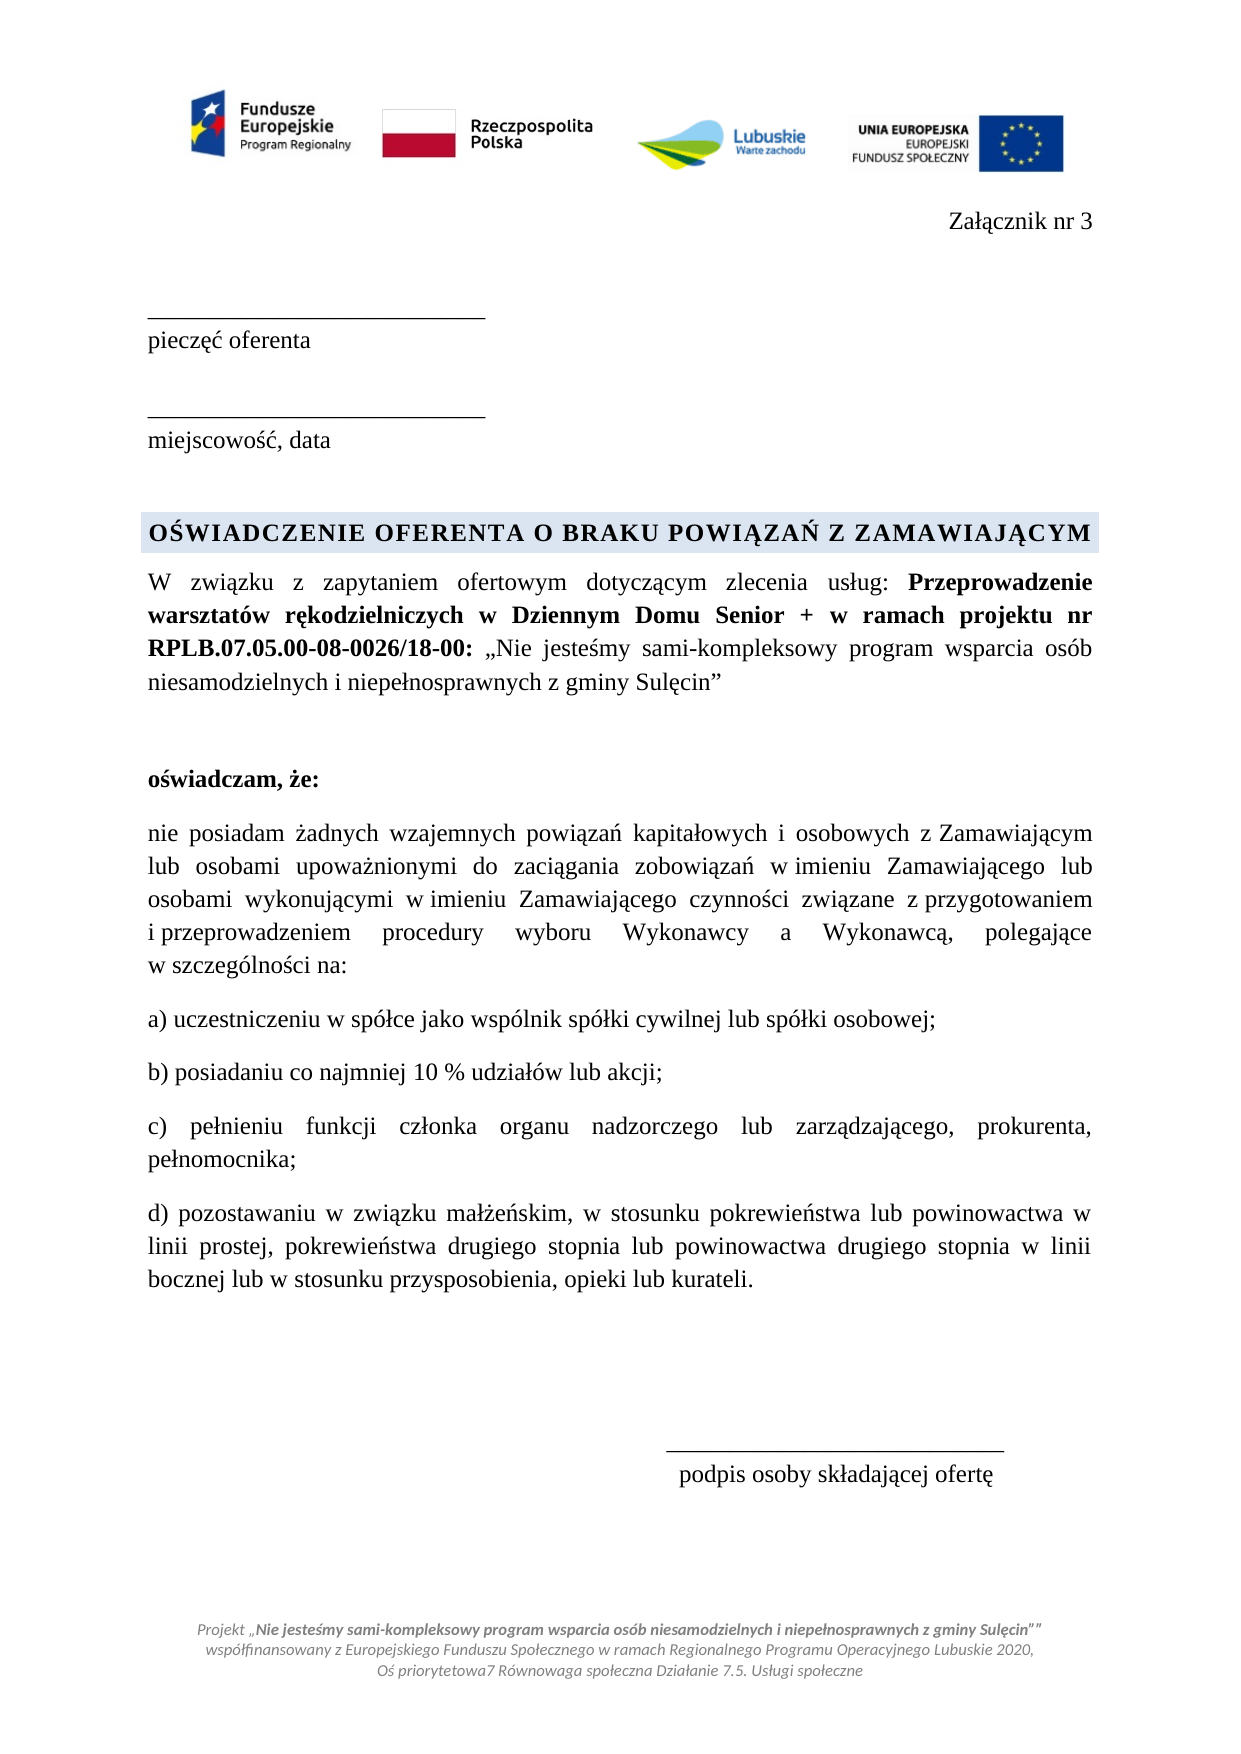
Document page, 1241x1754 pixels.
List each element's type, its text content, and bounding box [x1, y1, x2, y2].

text oświadczam, że: [148, 764, 1093, 793]
text Załącznik nr 3 [148, 206, 1093, 234]
text ___________________________ [148, 1426, 1093, 1454]
text nie posiadam żadnych wzajemnych powiązań kapitałowych i osobowych z Zamawiającym lub osobami upoważnionymi do zaciągania zobowiązań w imieniu Zamawiającego lub osobami wykonującymi w imieniu Zamawiającego czynności związane z przygotowaniem i przeprowadzeniem procedury wyboru Wykonawcy a Wykonawcą, polegające w szczególności na: [148, 818, 1093, 978]
text c) pełnieniu funkcji członka organu nadzorczego lub zarządzającego, prokurenta, pełnomocnika; [148, 1111, 1093, 1173]
picture [175, 73, 1065, 173]
text ___________________________ [148, 392, 1093, 420]
text pieczęć oferenta [148, 326, 1093, 354]
text a) uczestniczeniu w spółce jako wspólnik spółki cywilnej lub spółki osobowej; [148, 1004, 1093, 1032]
text podpis osoby składającej ofertę [148, 1459, 1093, 1488]
text Oświadczenie Oferenta o braku powiązań z Zamawiającym [148, 518, 1093, 547]
text b) posiadaniu co najmniej 10 % udziałów lub akcji; [148, 1057, 1093, 1086]
text ___________________________ [148, 293, 1093, 321]
text miejscowość, data [148, 425, 1093, 453]
text d) pozostawaniu w związku małżeńskim, w stosunku pokrewieństwa lub powinowactwa w linii prostej, pokrewieństwa drugiego stopnia lub powinowactwa drugiego stopnia w linii bocznej lub w stosunku przysposobienia, opieki lub kurateli. [148, 1198, 1093, 1293]
text W związku z zapytaniem ofertowym dotyczącym zlecenia usług: Przeprowadzenie warsztatów rękodzielniczych w Dziennym Domu Senior + w ramach projektu nr RPLB.07.05.00-08-0026/18-00: „Nie jesteśmy sami-kompleksowy program wsparcia osób niesamodzielnych i niepełnosprawnych z gminy Sulęcin” [148, 567, 1093, 695]
